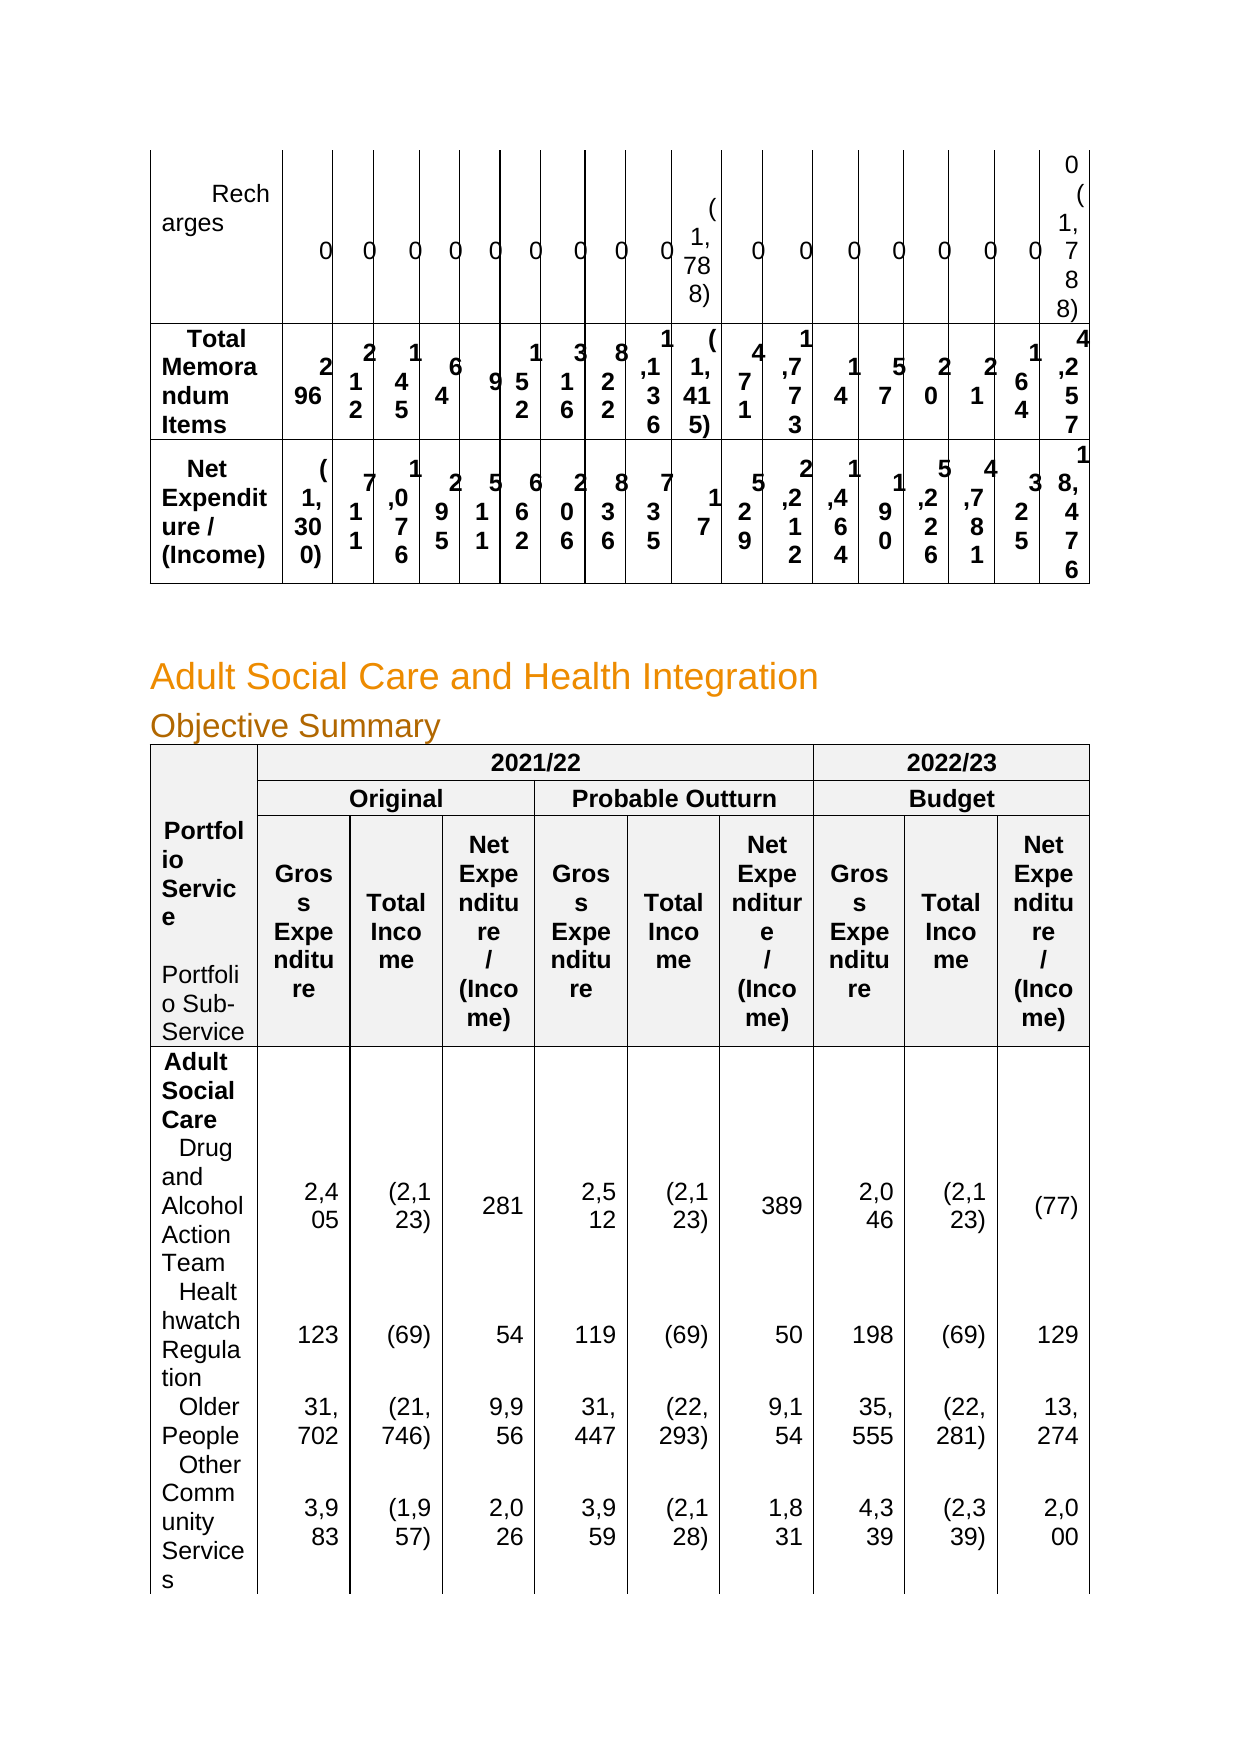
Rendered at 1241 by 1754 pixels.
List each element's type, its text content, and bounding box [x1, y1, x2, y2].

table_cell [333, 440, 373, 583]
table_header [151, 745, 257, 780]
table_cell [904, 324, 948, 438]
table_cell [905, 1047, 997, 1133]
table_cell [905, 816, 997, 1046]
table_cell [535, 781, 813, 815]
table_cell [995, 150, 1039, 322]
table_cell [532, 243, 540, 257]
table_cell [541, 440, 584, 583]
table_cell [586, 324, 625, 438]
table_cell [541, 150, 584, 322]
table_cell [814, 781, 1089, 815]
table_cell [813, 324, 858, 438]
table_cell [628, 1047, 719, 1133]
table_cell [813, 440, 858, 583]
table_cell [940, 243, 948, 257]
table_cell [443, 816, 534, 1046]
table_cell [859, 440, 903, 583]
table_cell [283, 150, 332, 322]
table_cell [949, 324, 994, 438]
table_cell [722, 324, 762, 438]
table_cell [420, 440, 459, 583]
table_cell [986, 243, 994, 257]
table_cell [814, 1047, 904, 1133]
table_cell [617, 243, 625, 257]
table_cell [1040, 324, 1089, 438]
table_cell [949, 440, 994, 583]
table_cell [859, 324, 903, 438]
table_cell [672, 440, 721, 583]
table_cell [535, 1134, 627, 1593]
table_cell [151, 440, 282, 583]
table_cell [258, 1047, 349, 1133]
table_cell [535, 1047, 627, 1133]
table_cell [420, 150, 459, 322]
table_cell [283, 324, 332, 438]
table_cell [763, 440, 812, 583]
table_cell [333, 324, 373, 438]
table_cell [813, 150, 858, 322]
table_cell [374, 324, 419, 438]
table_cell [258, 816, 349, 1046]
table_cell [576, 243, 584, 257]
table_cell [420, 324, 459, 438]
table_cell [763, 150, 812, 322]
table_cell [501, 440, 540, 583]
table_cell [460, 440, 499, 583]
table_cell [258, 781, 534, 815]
subtitle Adult Social Care and Health Integration [150, 654, 1090, 697]
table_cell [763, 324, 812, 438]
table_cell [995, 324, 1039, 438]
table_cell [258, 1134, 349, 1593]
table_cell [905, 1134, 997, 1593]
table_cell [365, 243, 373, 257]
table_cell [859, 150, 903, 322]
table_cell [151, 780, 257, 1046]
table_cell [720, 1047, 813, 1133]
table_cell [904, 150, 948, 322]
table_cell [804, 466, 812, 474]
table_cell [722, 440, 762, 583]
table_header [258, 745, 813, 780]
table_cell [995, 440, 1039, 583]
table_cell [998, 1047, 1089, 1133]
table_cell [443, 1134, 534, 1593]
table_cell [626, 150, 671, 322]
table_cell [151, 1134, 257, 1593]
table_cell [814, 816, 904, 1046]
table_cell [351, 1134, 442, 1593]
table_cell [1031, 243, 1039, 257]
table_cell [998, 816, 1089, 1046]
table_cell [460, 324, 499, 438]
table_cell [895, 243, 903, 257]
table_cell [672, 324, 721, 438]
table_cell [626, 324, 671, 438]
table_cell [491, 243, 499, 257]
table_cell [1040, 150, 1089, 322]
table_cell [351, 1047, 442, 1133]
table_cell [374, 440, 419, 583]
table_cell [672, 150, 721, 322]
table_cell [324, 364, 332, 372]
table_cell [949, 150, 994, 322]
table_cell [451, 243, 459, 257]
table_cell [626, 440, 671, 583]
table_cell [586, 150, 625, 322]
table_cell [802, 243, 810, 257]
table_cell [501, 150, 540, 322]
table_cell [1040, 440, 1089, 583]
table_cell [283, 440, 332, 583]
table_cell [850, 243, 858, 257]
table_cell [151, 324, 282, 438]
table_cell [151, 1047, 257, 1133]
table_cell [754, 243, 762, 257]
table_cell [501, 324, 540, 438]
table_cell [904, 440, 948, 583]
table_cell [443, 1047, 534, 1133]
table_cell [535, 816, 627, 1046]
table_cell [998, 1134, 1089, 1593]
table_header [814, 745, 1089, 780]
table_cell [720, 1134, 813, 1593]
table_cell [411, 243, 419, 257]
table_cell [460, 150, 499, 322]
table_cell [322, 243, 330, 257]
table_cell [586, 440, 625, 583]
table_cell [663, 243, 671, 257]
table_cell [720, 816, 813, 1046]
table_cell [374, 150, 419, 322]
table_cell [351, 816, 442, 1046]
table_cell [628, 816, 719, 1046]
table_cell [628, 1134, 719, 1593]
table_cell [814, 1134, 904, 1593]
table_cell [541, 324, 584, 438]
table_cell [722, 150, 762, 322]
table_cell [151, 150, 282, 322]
subtitle Objective Summary [150, 706, 1090, 744]
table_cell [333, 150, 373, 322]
